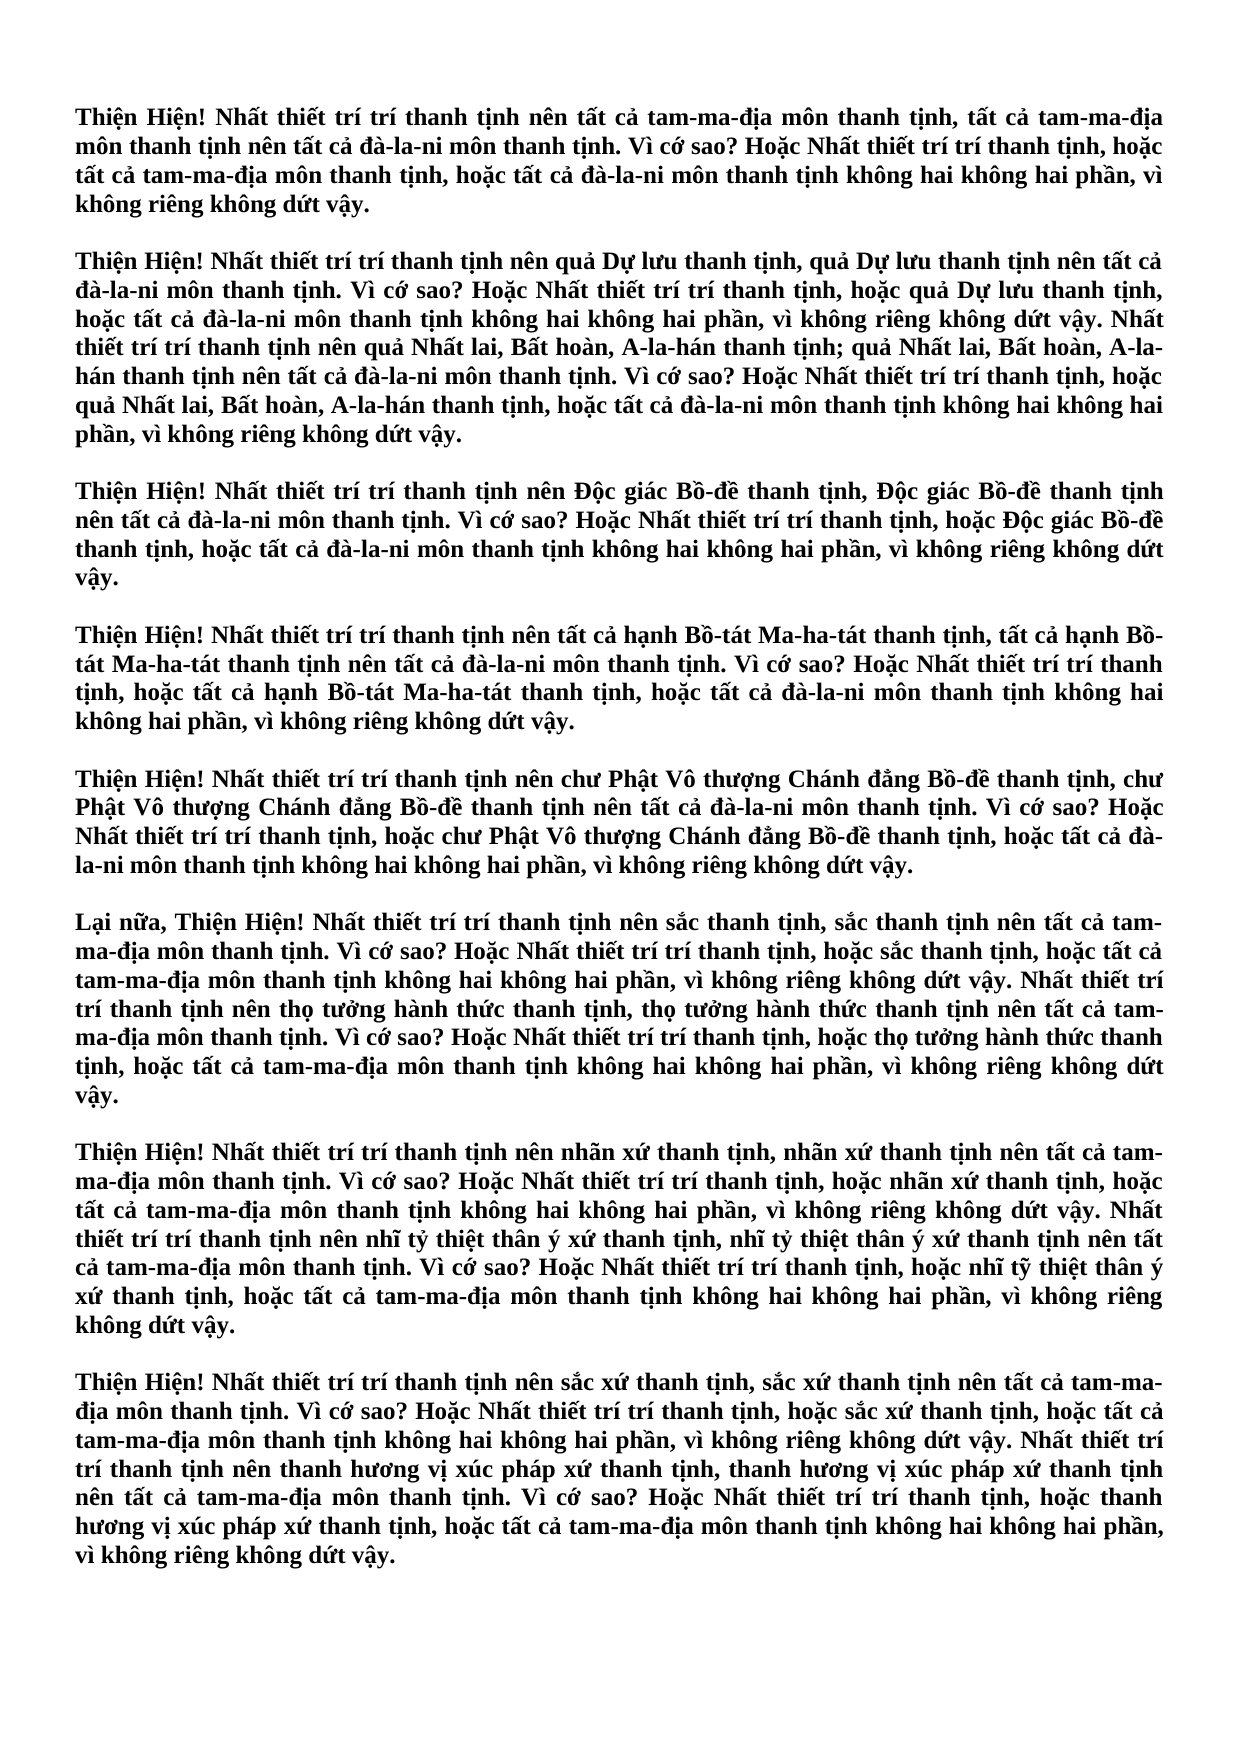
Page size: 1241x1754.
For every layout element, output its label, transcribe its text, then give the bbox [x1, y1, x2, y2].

text Thiện Hiện! Nhất thiết trí trí thanh tịnh nên chư Phật Vô thượng Chánh đẳng Bồ-đề thanh tịnh, chư Phật Vô thượng Chánh đẳng Bồ-đề thanh tịnh nên tất cả đà-la-ni môn thanh tịnh. Vì cớ sao? Hoặc Nhất thiết trí trí thanh tịnh, hoặc chư Phật Vô thượng Chánh đẳng Bồ-đề thanh tịnh, hoặc tất cả đà-la-ni môn thanh tịnh không hai không hai phần, vì không riêng không dứt vậy. [75, 764, 1165, 879]
text Thiện Hiện! Nhất thiết trí trí thanh tịnh nên tất cả tam-ma-địa môn thanh tịnh, tất cả tam-ma-địa môn thanh tịnh nên tất cả đà-la-ni môn thanh tịnh. Vì cớ sao? Hoặc Nhất thiết trí trí thanh tịnh, hoặc tất cả tam-ma-địa môn thanh tịnh, hoặc tất cả đà-la-ni môn thanh tịnh không hai không hai phần, vì không riêng không dứt vậy. [75, 102, 1165, 217]
text Thiện Hiện! Nhất thiết trí trí thanh tịnh nên quả Dự lưu thanh tịnh, quả Dự lưu thanh tịnh nên tất cả đà-la-ni môn thanh tịnh. Vì cớ sao? Hoặc Nhất thiết trí trí thanh tịnh, hoặc quả Dự lưu thanh tịnh, hoặc tất cả đà-la-ni môn thanh tịnh không hai không hai phần, vì không riêng không dứt vậy. Nhất thiết trí trí thanh tịnh nên quả Nhất lai, Bất hoàn, A-la-hán thanh tịnh; quả Nhất lai, Bất hoàn, A-la-hán thanh tịnh nên tất cả đà-la-ni môn thanh tịnh. Vì cớ sao? Hoặc Nhất thiết trí trí thanh tịnh, hoặc quả Nhất lai, Bất hoàn, A-la-hán thanh tịnh, hoặc tất cả đà-la-ni môn thanh tịnh không hai không hai phần, vì không riêng không dứt vậy. [75, 246, 1165, 447]
text Thiện Hiện! Nhất thiết trí trí thanh tịnh nên nhãn xứ thanh tịnh, nhãn xứ thanh tịnh nên tất cả tam-ma-địa môn thanh tịnh. Vì cớ sao? Hoặc Nhất thiết trí trí thanh tịnh, hoặc nhãn xứ thanh tịnh, hoặc tất cả tam-ma-địa môn thanh tịnh không hai không hai phần, vì không riêng không dứt vậy. Nhất thiết trí trí thanh tịnh nên nhĩ tỷ thiệt thân ý xứ thanh tịnh, nhĩ tỷ thiệt thân ý xứ thanh tịnh nên tất cả tam-ma-địa môn thanh tịnh. Vì cớ sao? Hoặc Nhất thiết trí trí thanh tịnh, hoặc nhĩ tỹ thiệt thân ý xứ thanh tịnh, hoặc tất cả tam-ma-địa môn thanh tịnh không hai không hai phần, vì không riêng không dứt vậy. [75, 1137, 1165, 1339]
text Lại nữa, Thiện Hiện! Nhất thiết trí trí thanh tịnh nên sắc thanh tịnh, sắc thanh tịnh nên tất cả tam-ma-địa môn thanh tịnh. Vì cớ sao? Hoặc Nhất thiết trí trí thanh tịnh, hoặc sắc thanh tịnh, hoặc tất cả tam-ma-địa môn thanh tịnh không hai không hai phần, vì không riêng không dứt vậy. Nhất thiết trí trí thanh tịnh nên thọ tưởng hành thức thanh tịnh, thọ tưởng hành thức thanh tịnh nên tất cả tam-ma-địa môn thanh tịnh. Vì cớ sao? Hoặc Nhất thiết trí trí thanh tịnh, hoặc thọ tưởng hành thức thanh tịnh, hoặc tất cả tam-ma-địa môn thanh tịnh không hai không hai phần, vì không riêng không dứt vậy. [75, 907, 1165, 1109]
text Thiện Hiện! Nhất thiết trí trí thanh tịnh nên tất cả hạnh Bồ-tát Ma-ha-tát thanh tịnh, tất cả hạnh Bồ-tát Ma-ha-tát thanh tịnh nên tất cả đà-la-ni môn thanh tịnh. Vì cớ sao? Hoặc Nhất thiết trí trí thanh tịnh, hoặc tất cả hạnh Bồ-tát Ma-ha-tát thanh tịnh, hoặc tất cả đà-la-ni môn thanh tịnh không hai không hai phần, vì không riêng không dứt vậy. [75, 620, 1165, 735]
text Thiện Hiện! Nhất thiết trí trí thanh tịnh nên sắc xứ thanh tịnh, sắc xứ thanh tịnh nên tất cả tam-ma-địa môn thanh tịnh. Vì cớ sao? Hoặc Nhất thiết trí trí thanh tịnh, hoặc sắc xứ thanh tịnh, hoặc tất cả tam-ma-địa môn thanh tịnh không hai không hai phần, vì không riêng không dứt vậy. Nhất thiết trí trí thanh tịnh nên thanh hương vị xúc pháp xứ thanh tịnh, thanh hương vị xúc pháp xứ thanh tịnh nên tất cả tam-ma-địa môn thanh tịnh. Vì cớ sao? Hoặc Nhất thiết trí trí thanh tịnh, hoặc thanh hương vị xúc pháp xứ thanh tịnh, hoặc tất cả tam-ma-địa môn thanh tịnh không hai không hai phần, vì không riêng không dứt vậy. [75, 1367, 1165, 1569]
text Thiện Hiện! Nhất thiết trí trí thanh tịnh nên Độc giác Bồ-đề thanh tịnh, Độc giác Bồ-đề thanh tịnh nên tất cả đà-la-ni môn thanh tịnh. Vì cớ sao? Hoặc Nhất thiết trí trí thanh tịnh, hoặc Độc giác Bồ-đề thanh tịnh, hoặc tất cả đà-la-ni môn thanh tịnh không hai không hai phần, vì không riêng không dứt vậy. [75, 476, 1165, 591]
